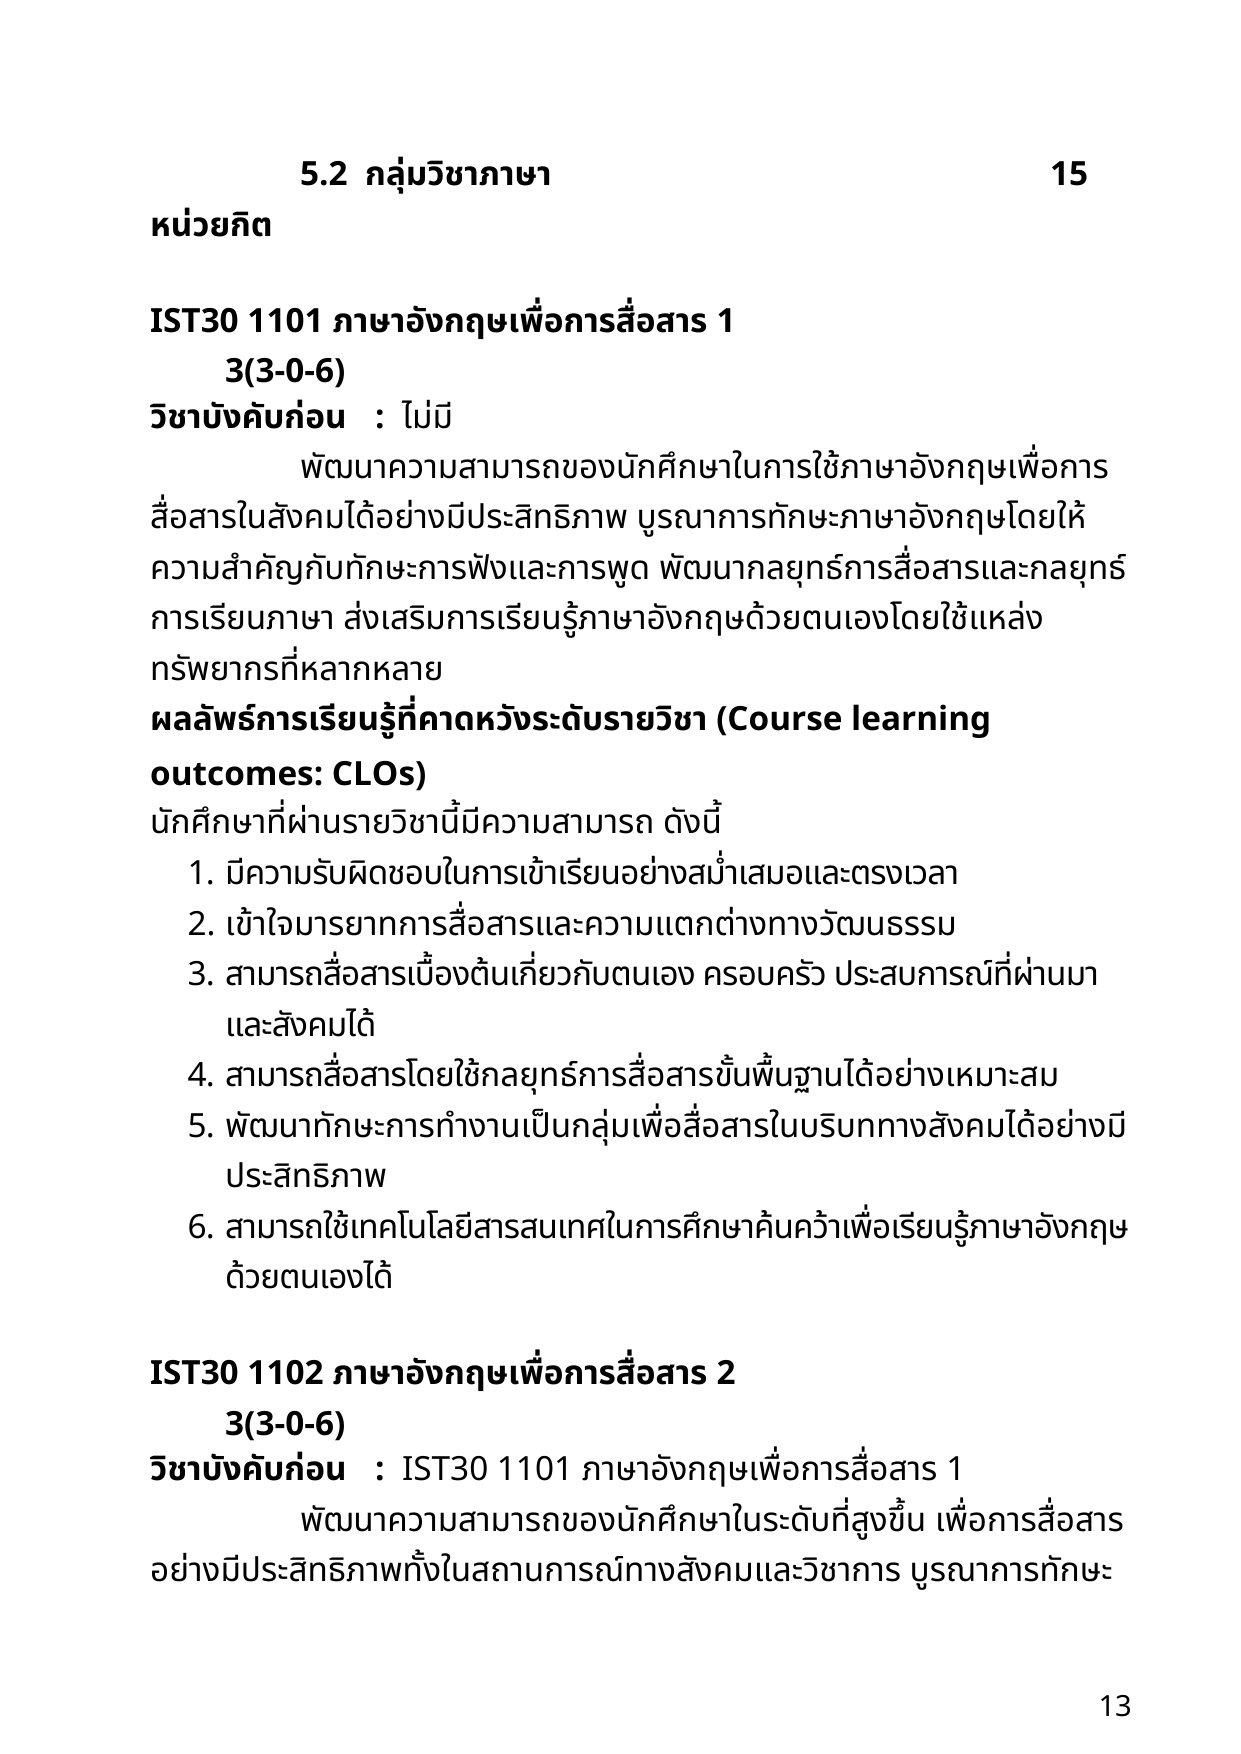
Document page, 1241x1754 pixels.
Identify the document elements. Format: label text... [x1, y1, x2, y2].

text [150, 1496, 1132, 1597]
text IST30 1102 ภาษาอังกฤษเพื่อการสื่อสาร 2 3(3-0-6) [150, 1349, 1132, 1445]
list พัฒนาทักษะการทำงานเป็นกลุ่มเพื่อสื่อสารในบริบททางสังคมได้อย่างมีประสิทธิภาพ [187, 1102, 1132, 1203]
list สามารถสื่อสารเบื้องต้นเกี่ยวกับตนเอง ครอบครัว ประสบการณ์ที่ผ่านมา และสังคมได้ [187, 950, 1132, 1051]
text วิชาบังคับก่อน : ไม่มี [150, 392, 1132, 443]
list เข้าใจมารยาทการสื่อสารและความแตกต่างทางวัฒนธรรม [187, 899, 1132, 950]
text นักศึกษาที่ผ่านรายวิชานี้มีความสามารถ ดังนี้ [150, 798, 1132, 849]
list มีความรับผิดชอบในการเข้าเรียนอย่างสม่ำเสมอและตรงเวลา [187, 849, 1132, 899]
list สามารถใช้เทคโนโลยีสารสนเทศในการศึกษาค้นคว้าเพื่อเรียนรู้ภาษาอังกฤษด้วยตนเองได้ [187, 1203, 1132, 1304]
text วิชาบังคับก่อน : IST30 1101 ภาษาอังกฤษเพื่อการสื่อสาร 1 [150, 1445, 1132, 1496]
text 5.2 กลุ่มวิชาภาษา 15 หน่วยกิต [150, 150, 1132, 251]
text พัฒนาความสามารถของนักศึกษาในการใช้ภาษาอังกฤษเพื่อการสื่อสารในสังคมได้อย่างมีประสิทธิภาพ บูรณาการทักษะภาษาอังกฤษโดยให้ความสำคัญกับทักษะการฟังและการพูด พัฒนากลยุทธ์การสื่อสารและกลยุทธ์การเรียนภาษา ส่งเสริมการเรียนรู้ภาษาอังกฤษด้วยตนเองโดยใช้แหล่งทรัพยากรที่หลากหลาย [150, 443, 1132, 695]
text ผลลัพธ์การเรียนรู้ที่คาดหวังระดับรายวิชา (Course learning outcomes: CLOs) [150, 695, 1132, 795]
text IST30 1101 ภาษาอังกฤษเพื่อการสื่อสาร 1 3(3-0-6) [150, 296, 1132, 392]
list สามารถสื่อสารโดยใช้กลยุทธ์การสื่อสารขั้นพื้นฐานได้อย่างเหมาะสม [187, 1051, 1132, 1102]
